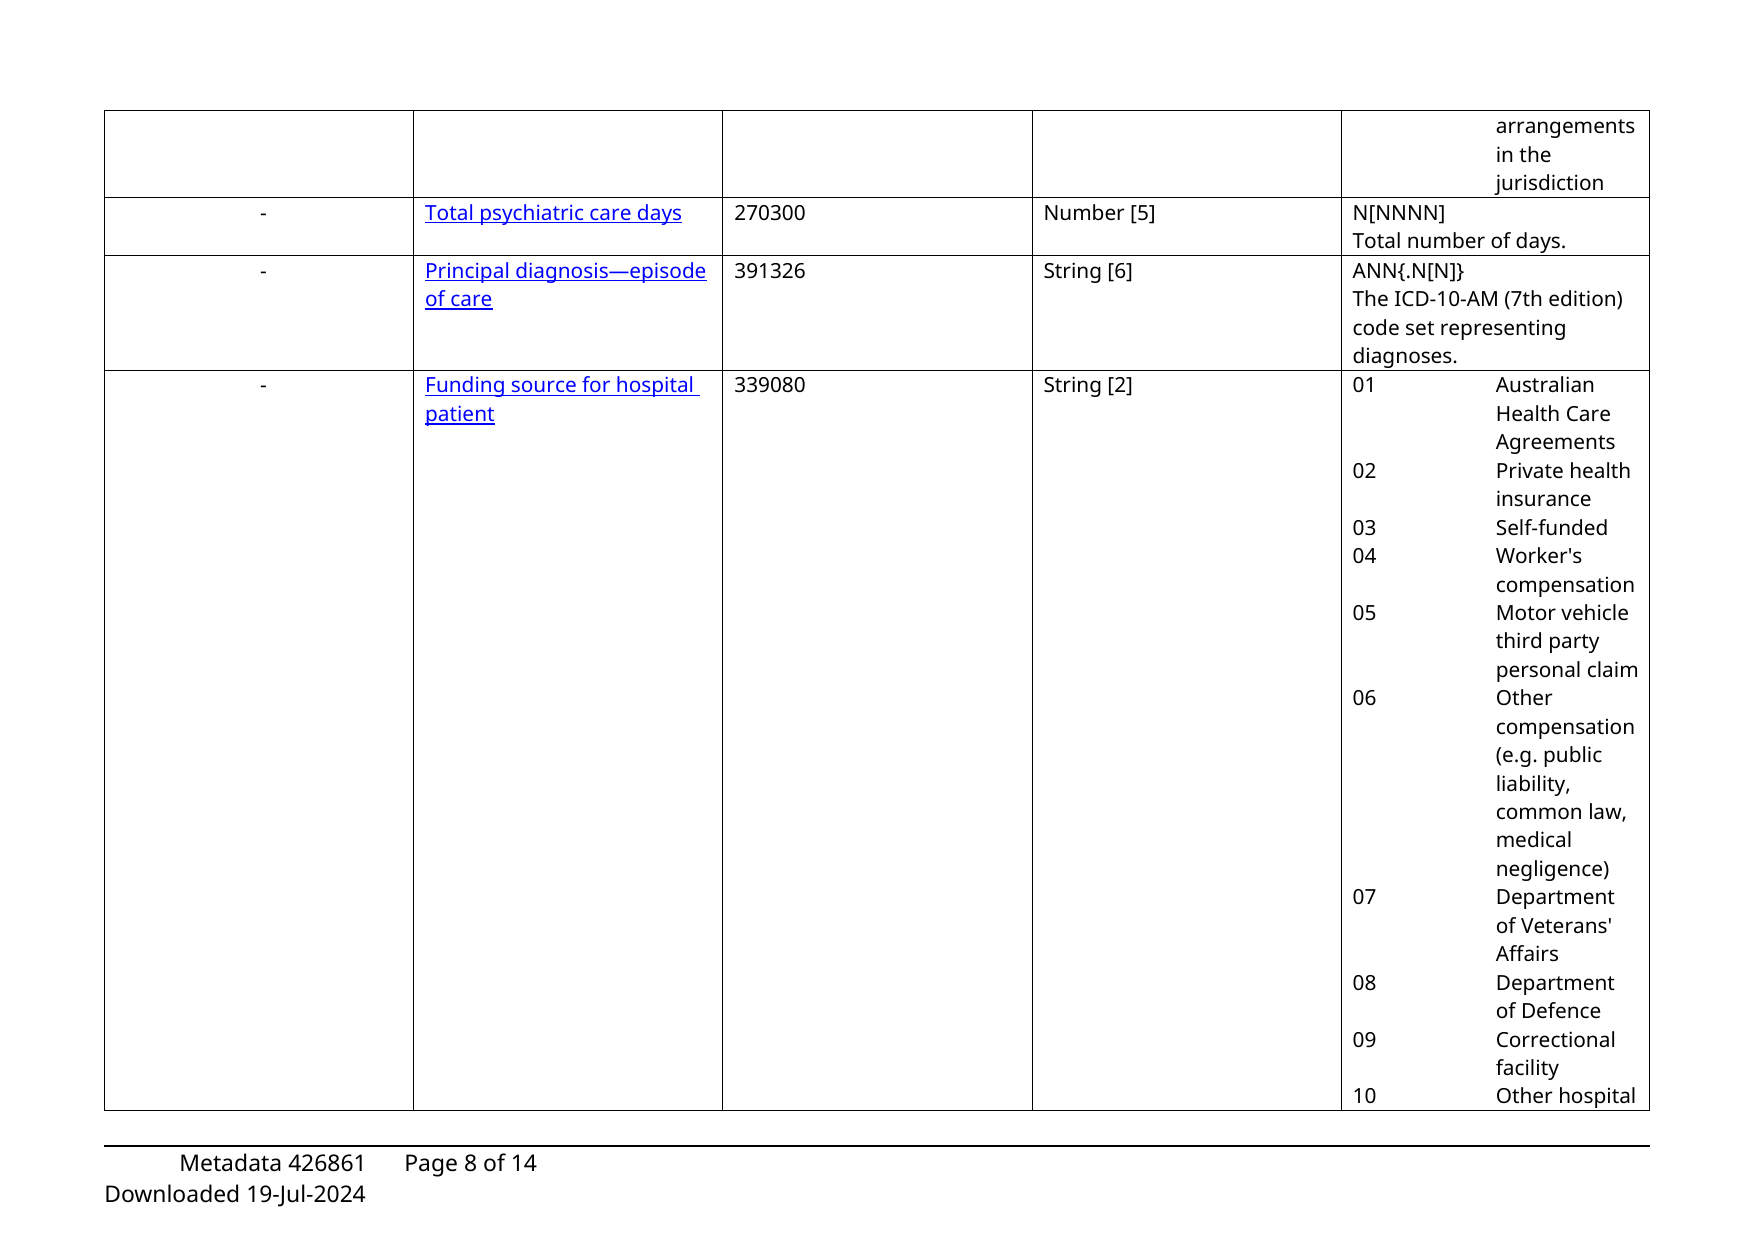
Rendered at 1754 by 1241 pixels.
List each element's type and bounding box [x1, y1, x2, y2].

table_header [105, 256, 413, 370]
table_header [105, 198, 413, 255]
table_header [414, 371, 722, 1110]
table_header [1342, 111, 1649, 197]
table_header [414, 111, 722, 197]
table_header [1033, 198, 1341, 255]
table_header [414, 256, 722, 370]
table_header [1033, 111, 1341, 197]
table_header [1033, 371, 1341, 1110]
table_header [1342, 256, 1649, 370]
table_header [1342, 371, 1649, 1110]
table_header [723, 371, 1032, 1110]
table_header [105, 371, 413, 1110]
table_header [1033, 256, 1341, 370]
table_header [723, 256, 1032, 370]
table_header [1342, 198, 1649, 255]
table_header [414, 198, 722, 255]
table_header [723, 111, 1032, 197]
table_header [105, 111, 413, 197]
table_header [723, 198, 1032, 255]
